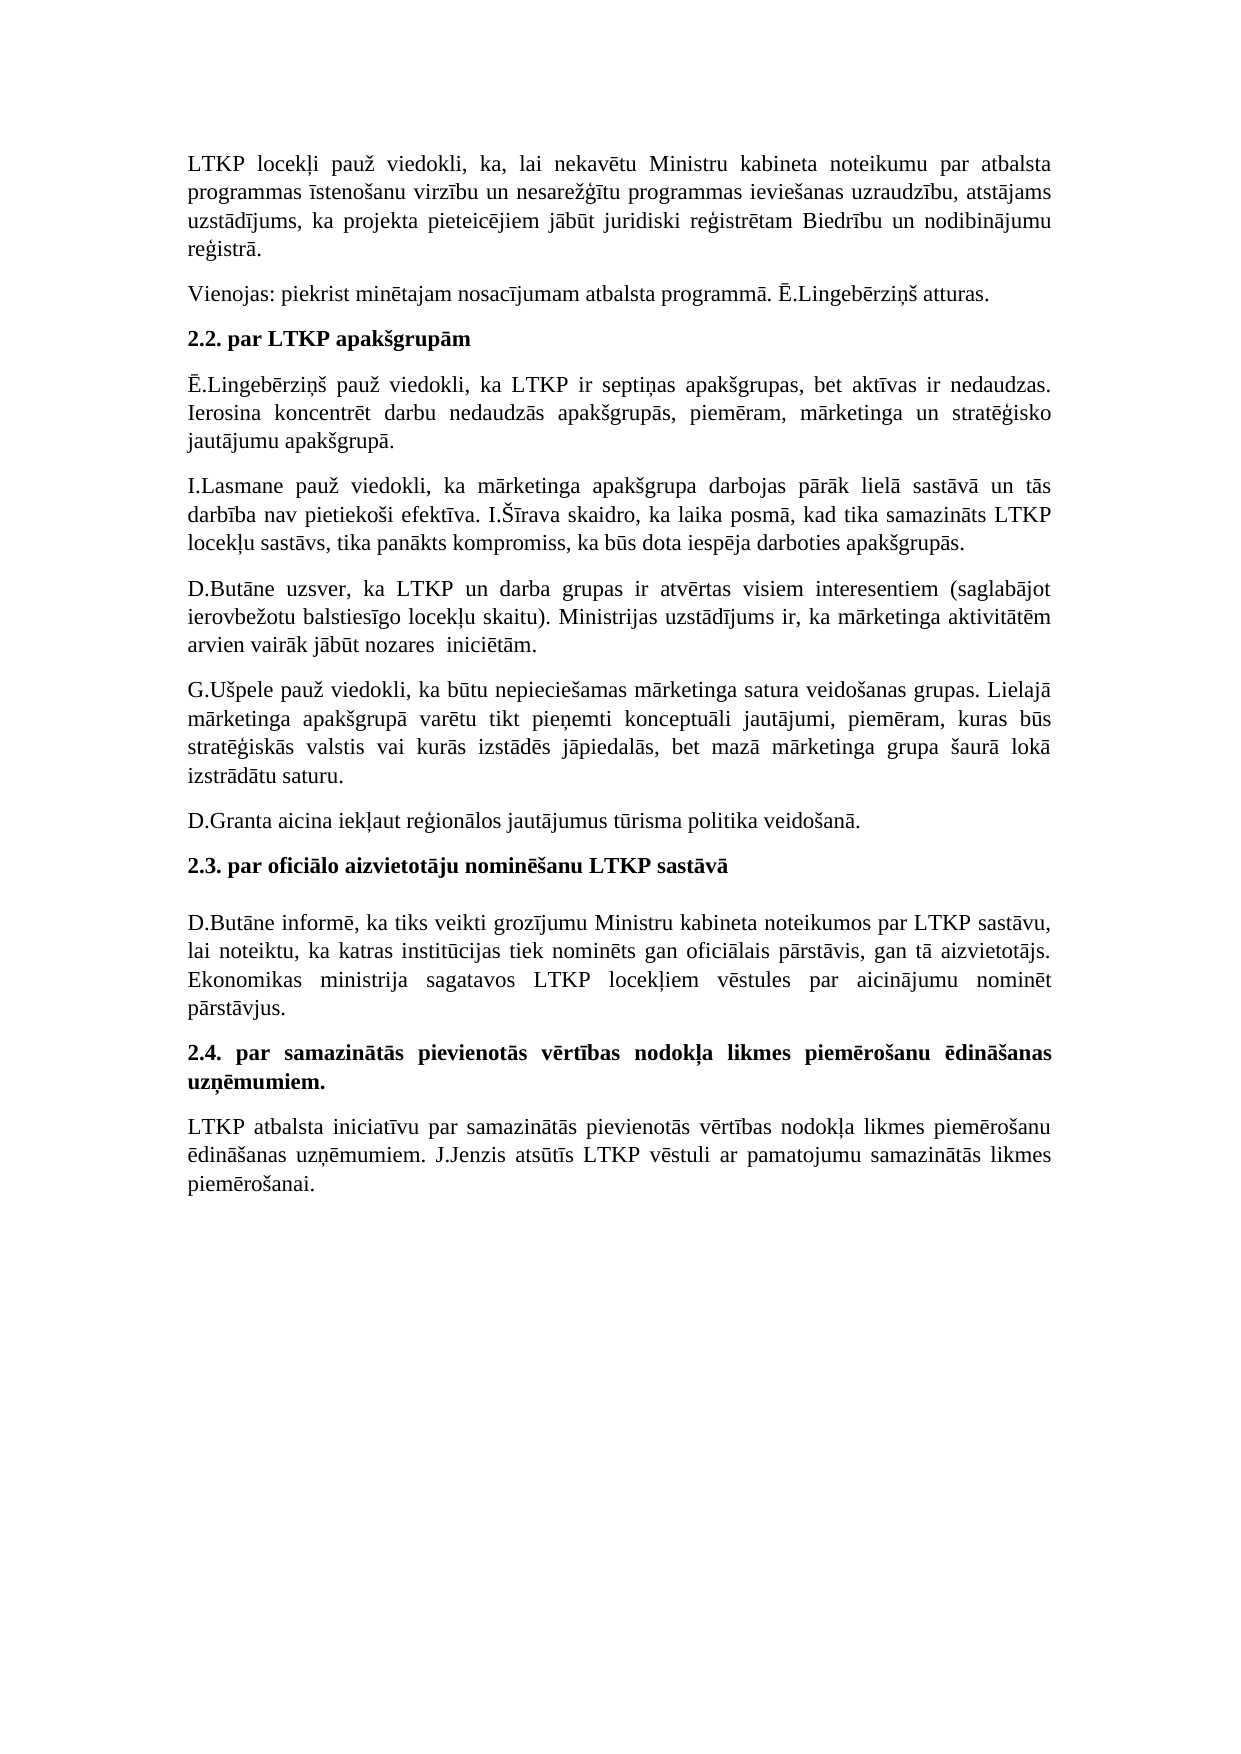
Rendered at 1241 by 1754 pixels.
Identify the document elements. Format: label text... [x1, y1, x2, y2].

text LTKP atbalsta iniciatīvu par samazinātās pievienotās vērtības nodokļa likmes piemērošanu ēdināšanas uzņēmumiem. J.Jenzis atsūtīs LTKP vēstuli ar pamatojumu samazinātās likmes piemērošanai. [187, 1113, 1053, 1196]
text I.Lasmane pauž viedokli, ka mārketinga apakšgrupa darbojas pārāk lielā sastāvā un tās darbība nav pietiekoši efektīva. I.Šīrava skaidro, ka laika posmā, kad tika samazināts LTKP locekļu sastāvs, tika panākts kompromiss, ka būs dota iespēja darboties apakšgrupās. [187, 473, 1053, 556]
text D.Butāne uzsver, ka LTKP un darba grupas ir atvērtas visiem interesentiem (saglabājot ierovbežotu balstiesīgo locekļu skaitu). Ministrijas uzstādījums ir, ka mārketinga aktivitātēm arvien vairāk jābūt nozares iniciētām. [187, 574, 1053, 658]
text Ē.Lingebērziņš pauž viedokli, ka LTKP ir septiņas apakšgrupas, bet aktīvas ir nedaudzas. Ierosina koncentrēt darbu nedaudzās apakšgrupās, piemēram, mārketinga un stratēģisko jautājumu apakšgrupā. [187, 371, 1053, 454]
text 2.3. par oficiālo aizvietotāju nominēšanu LTKP sastāvā [187, 852, 1053, 878]
text D.Butāne informē, ka tiks veikti grozījumu Ministru kabineta noteikumos par LTKP sastāvu, lai noteiktu, ka katras institūcijas tiek nominēts gan oficiālais pārstāvis, gan tā aizvietotājs. Ekonomikas ministrija sagatavos LTKP locekļiem vēstules par aicinājumu nominēt pārstāvjus. [187, 909, 1053, 1021]
text 2.2. par LTKP apakšgrupām [187, 326, 1053, 352]
text 2.4. par samazinātās pievienotās vērtības nodokļa likmes piemērošanu ēdināšanas uzņēmumiem. [187, 1039, 1053, 1094]
text G.Ušpele pauž viedokli, ka būtu nepieciešamas mārketinga satura veidošanas grupas. Lielajā mārketinga apakšgrupā varētu tikt pieņemti konceptuāli jautājumi, piemēram, kuras būs stratēģiskās valstis vai kurās izstādēs jāpiedalās, bet mazā mārketinga grupa šaurā lokā izstrādātu saturu. [187, 677, 1053, 788]
text D.Granta aicina iekļaut reģionālos jautājumus tūrisma politika veidošanā. [187, 807, 1053, 833]
text LTKP locekļi pauž viedokli, ka, lai nekavētu Ministru kabineta noteikumu par atbalsta programmas īstenošanu virzību un nesarežģītu programmas ieviešanas uzraudzību, atstājams uzstādījums, ka projekta pieteicējiem jābūt juridiski reģistrētam Biedrību un nodibinājumu reģistrā. [187, 150, 1053, 262]
text Vienojas: piekrist minētajam nosacījumam atbalsta programmā. Ē.Lingebērziņš atturas. [187, 280, 1053, 307]
